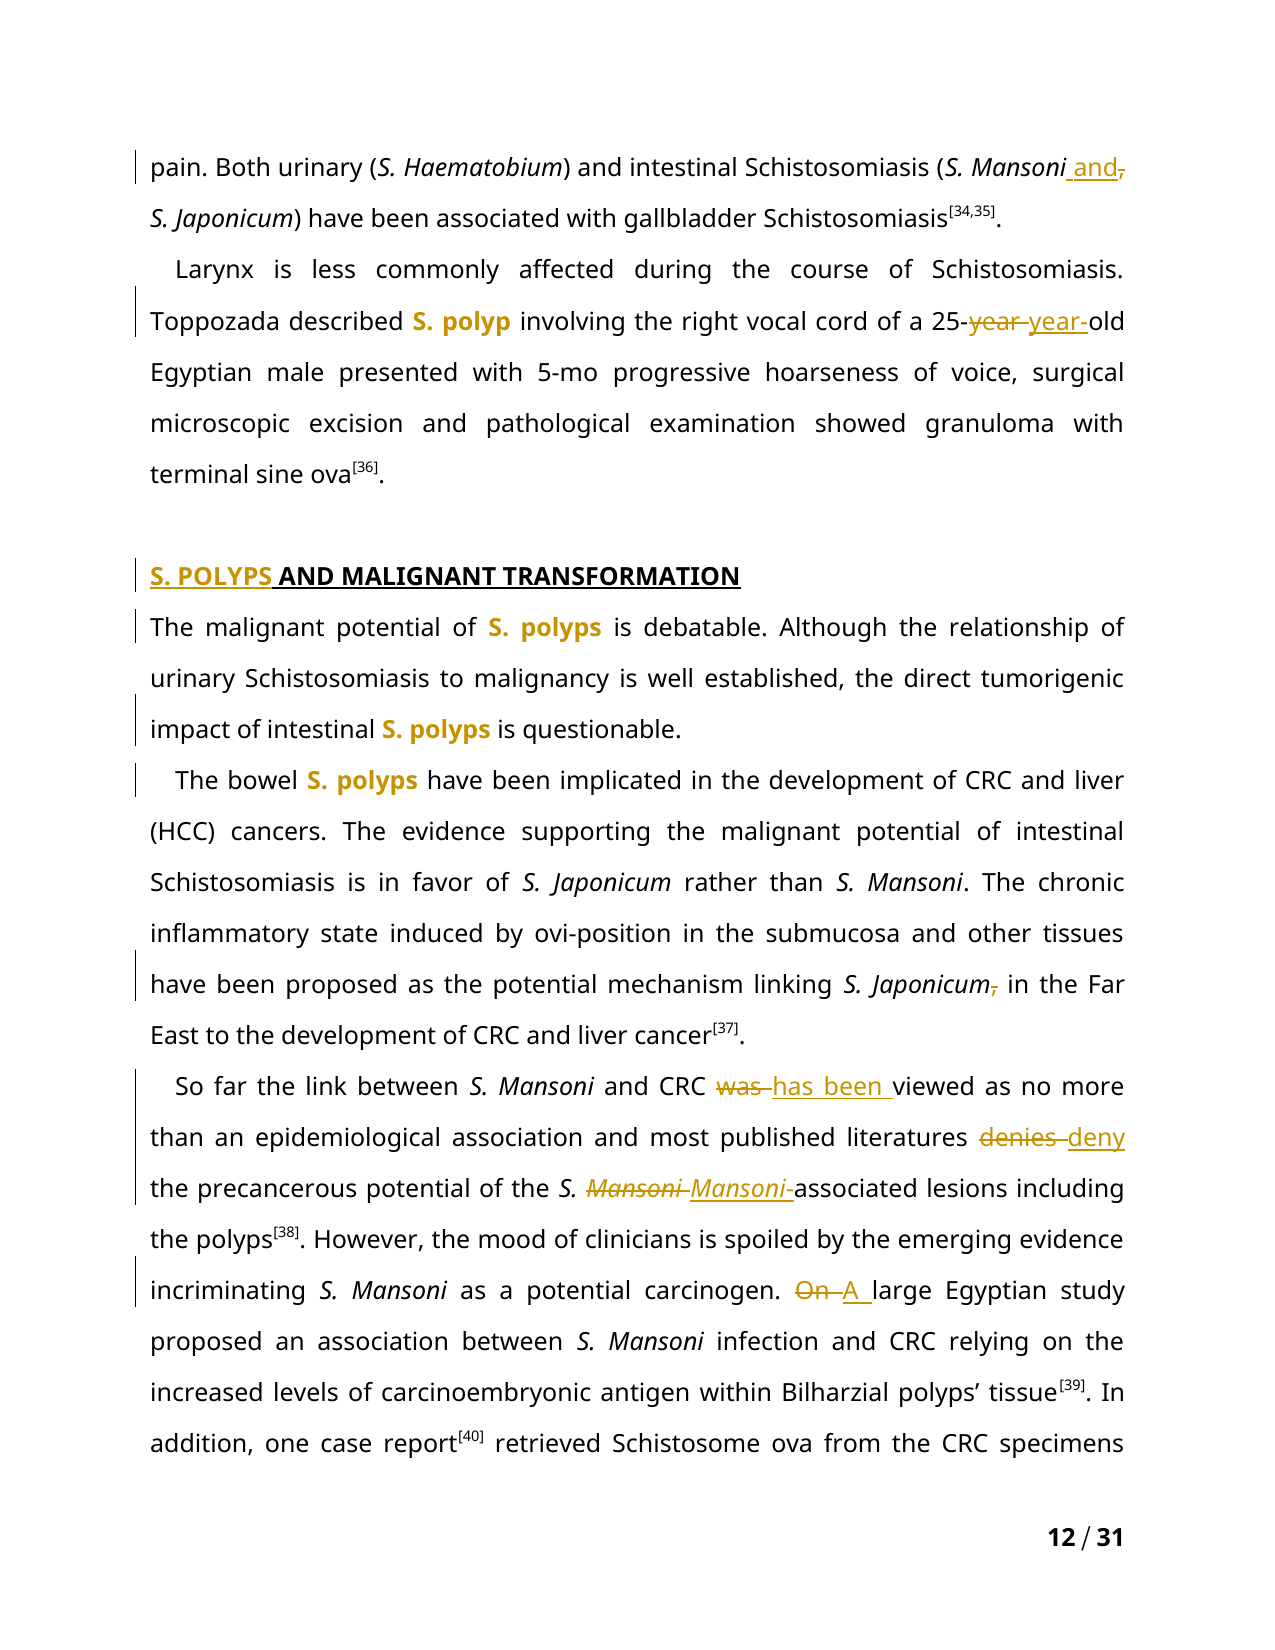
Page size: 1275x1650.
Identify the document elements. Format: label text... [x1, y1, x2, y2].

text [150, 1069, 1125, 1460]
text Larynx is less commonly affected during the course of Schistosomiasis. Toppozada described S. polyp involving the right vocal cord of a 25-old Egyptian male presented with 5-mo progressive hoarseness of voice, surgical microscopic excision and pathological examination showed granuloma with terminal sine ova[36]. [150, 252, 1125, 490]
text The bowel S. polyps have been implicated in the development of CRC and liver (HCC) cancers. The evidence supporting the malignant potential of intestinal Schistosomiasis is in favor of S. Japonicum rather than S. Mansoni. The chronic inflammatory state induced by ovi-position in the submucosa and other tissues have been proposed as the potential mechanism linking S. Japonicum in the Far East to the development of CRC and liver cancer[37]. [150, 762, 1125, 1052]
text S. POLYPS AND MALIGNANT TRANSFORMATION [150, 558, 1125, 592]
text The malignant potential of S. polyps is debatable. Although the relationship of urinary Schistosomiasis to malignancy is well established, the direct tumorigenic impact of intestinal S. polyps is questionable. [150, 609, 1125, 746]
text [150, 150, 1125, 235]
